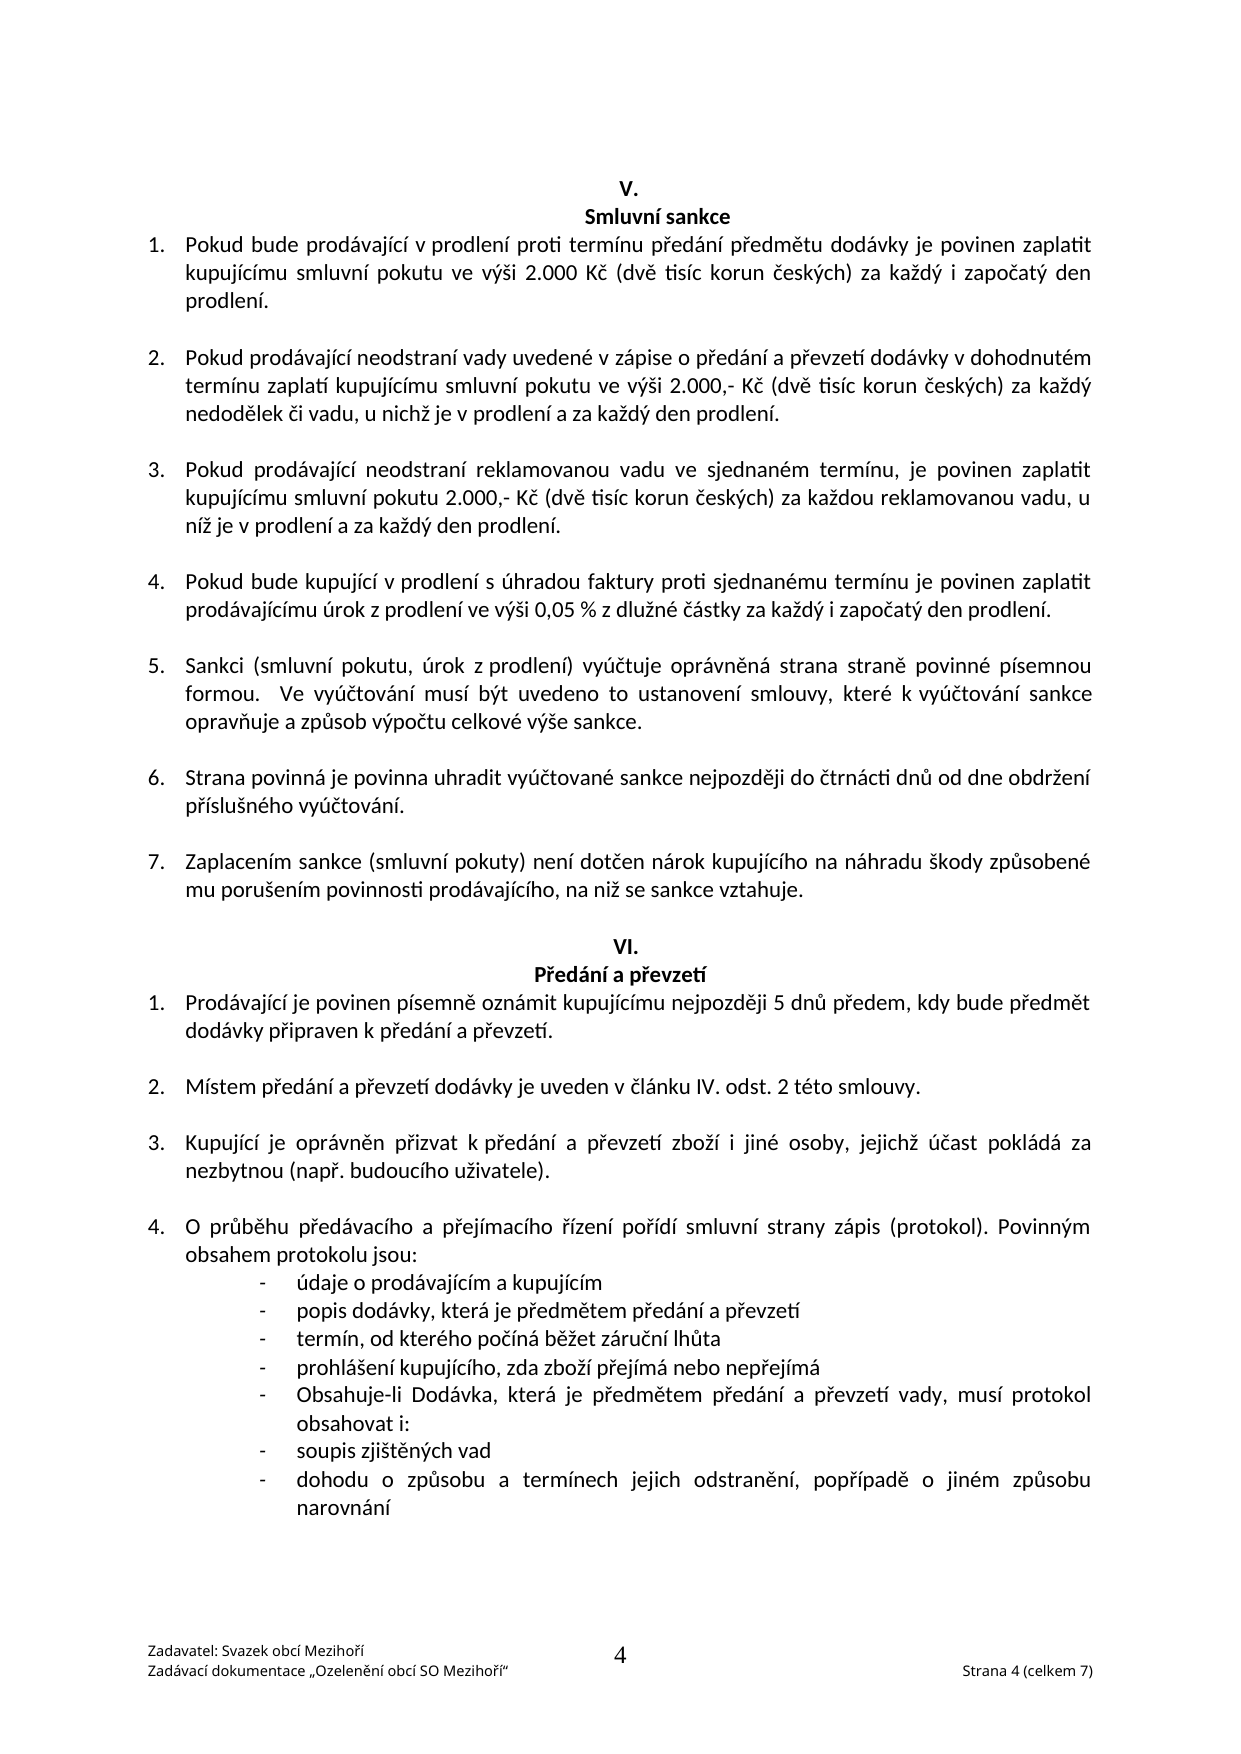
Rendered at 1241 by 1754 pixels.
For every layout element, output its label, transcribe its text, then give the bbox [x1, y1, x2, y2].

list Sankci (smluvní pokutu, úrok z prodlení) vyúčtuje oprávněná strana straně povinné písemnou formou. Ve vyúčtování musí být uvedeno to ustanovení smlouvy, které k vyúčtování sankce opravňuje a způsob výpočtu celkové výše sankce. [148, 651, 1093, 735]
list dohodu o způsobu a termínech jejich odstranění, popřípadě o jiném způsobu narovnání [259, 1465, 1093, 1521]
list údaje o prodávajícím a kupujícím [259, 1268, 1093, 1297]
list Pokud prodávající neodstraní reklamovanou vadu ve sjednaném termínu, je povinen zaplatit kupujícímu smluvní pokutu 2.000,- Kč (dvě tisíc korun českých) za každou reklamovanou vadu, u níž je v prodlení a za každý den prodlení. [148, 455, 1093, 539]
list Strana povinná je povinna uhradit vyúčtované sankce nejpozději do čtrnácti dnů od dne obdržení příslušného vyúčtování. [148, 763, 1093, 819]
list Prodávající je povinen písemně oznámit kupujícímu nejpozději 5 dnů předem, kdy bude předmět dodávky připraven k předání a převzetí. [148, 988, 1093, 1044]
list Místem předání a převzetí dodávky je uveden v článku IV. odst. 2 této smlouvy. [148, 1072, 1093, 1100]
list popis dodávky, která je předmětem předání a převzetí [259, 1297, 1093, 1324]
list Kupující je oprávněn přizvat k předání a převzetí zboží i jiné osoby, jejichž účast pokládá za nezbytnou (např. budoucího uživatele). [148, 1128, 1093, 1184]
text Předání a převzetí [148, 960, 1093, 988]
list soupis zjištěných vad [259, 1437, 1093, 1465]
list Zaplacením sankce (smluvní pokuty) není dotčen nárok kupujícího na náhradu škody způsobené mu porušením povinnosti prodávajícího, na niž se sankce vztahuje. [148, 847, 1093, 903]
list Pokud prodávající neodstraní vady uvedené v zápise o předání a převzetí dodávky v dohodnutém termínu zaplatí kupujícímu smluvní pokutu ve výši 2.000,- Kč (dvě tisíc korun českých) za každý nedodělek či vadu, u nichž je v prodlení a za každý den prodlení. [148, 343, 1093, 427]
list prohlášení kupujícího, zda zboží přejímá nebo nepřejímá [259, 1353, 1093, 1381]
list termín, od kterého počíná běžet záruční lhůta [259, 1324, 1093, 1353]
list Pokud bude prodávající v prodlení proti termínu předání předmětu dodávky je povinen zaplatit kupujícímu smluvní pokutu ve výši 2.000 Kč (dvě tisíc korun českých) za každý i započatý den prodlení. [148, 230, 1093, 314]
text Smluvní sankce [223, 202, 1093, 230]
list O průběhu předávacího a přejímacího řízení pořídí smluvní strany zápis (protokol). Povinným obsahem protokolu jsou: [148, 1212, 1093, 1268]
list Obsahuje-li Dodávka, která je předmětem předání a převzetí vady, musí protokol obsahovat i: [259, 1381, 1093, 1437]
list Pokud bude kupující v prodlení s úhradou faktury proti sjednanému termínu je povinen zaplatit prodávajícímu úrok z prodlení ve výši 0,05 % z dlužné částky za každý i započatý den prodlení. [148, 567, 1093, 623]
